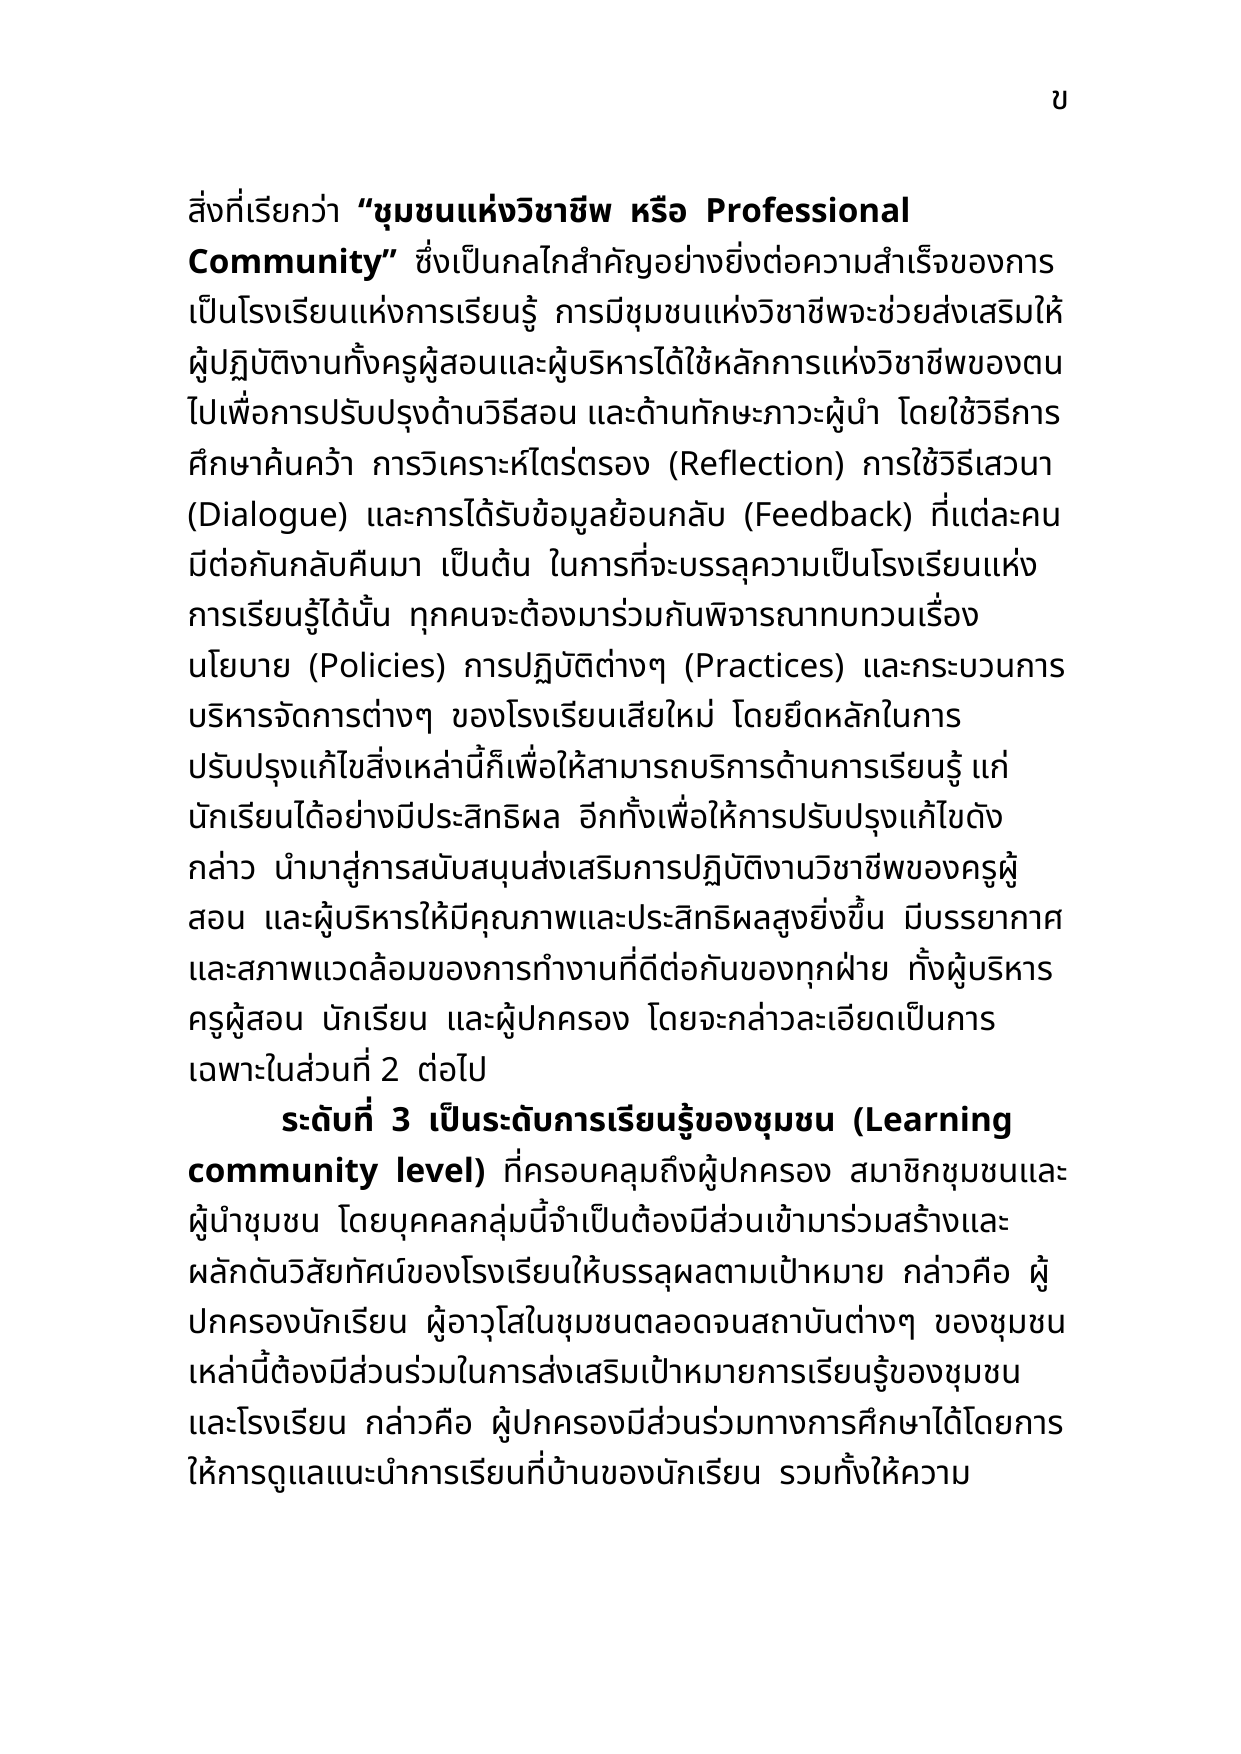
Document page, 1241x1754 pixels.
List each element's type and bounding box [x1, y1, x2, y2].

text [187, 1096, 1069, 1500]
text [187, 187, 1069, 1096]
